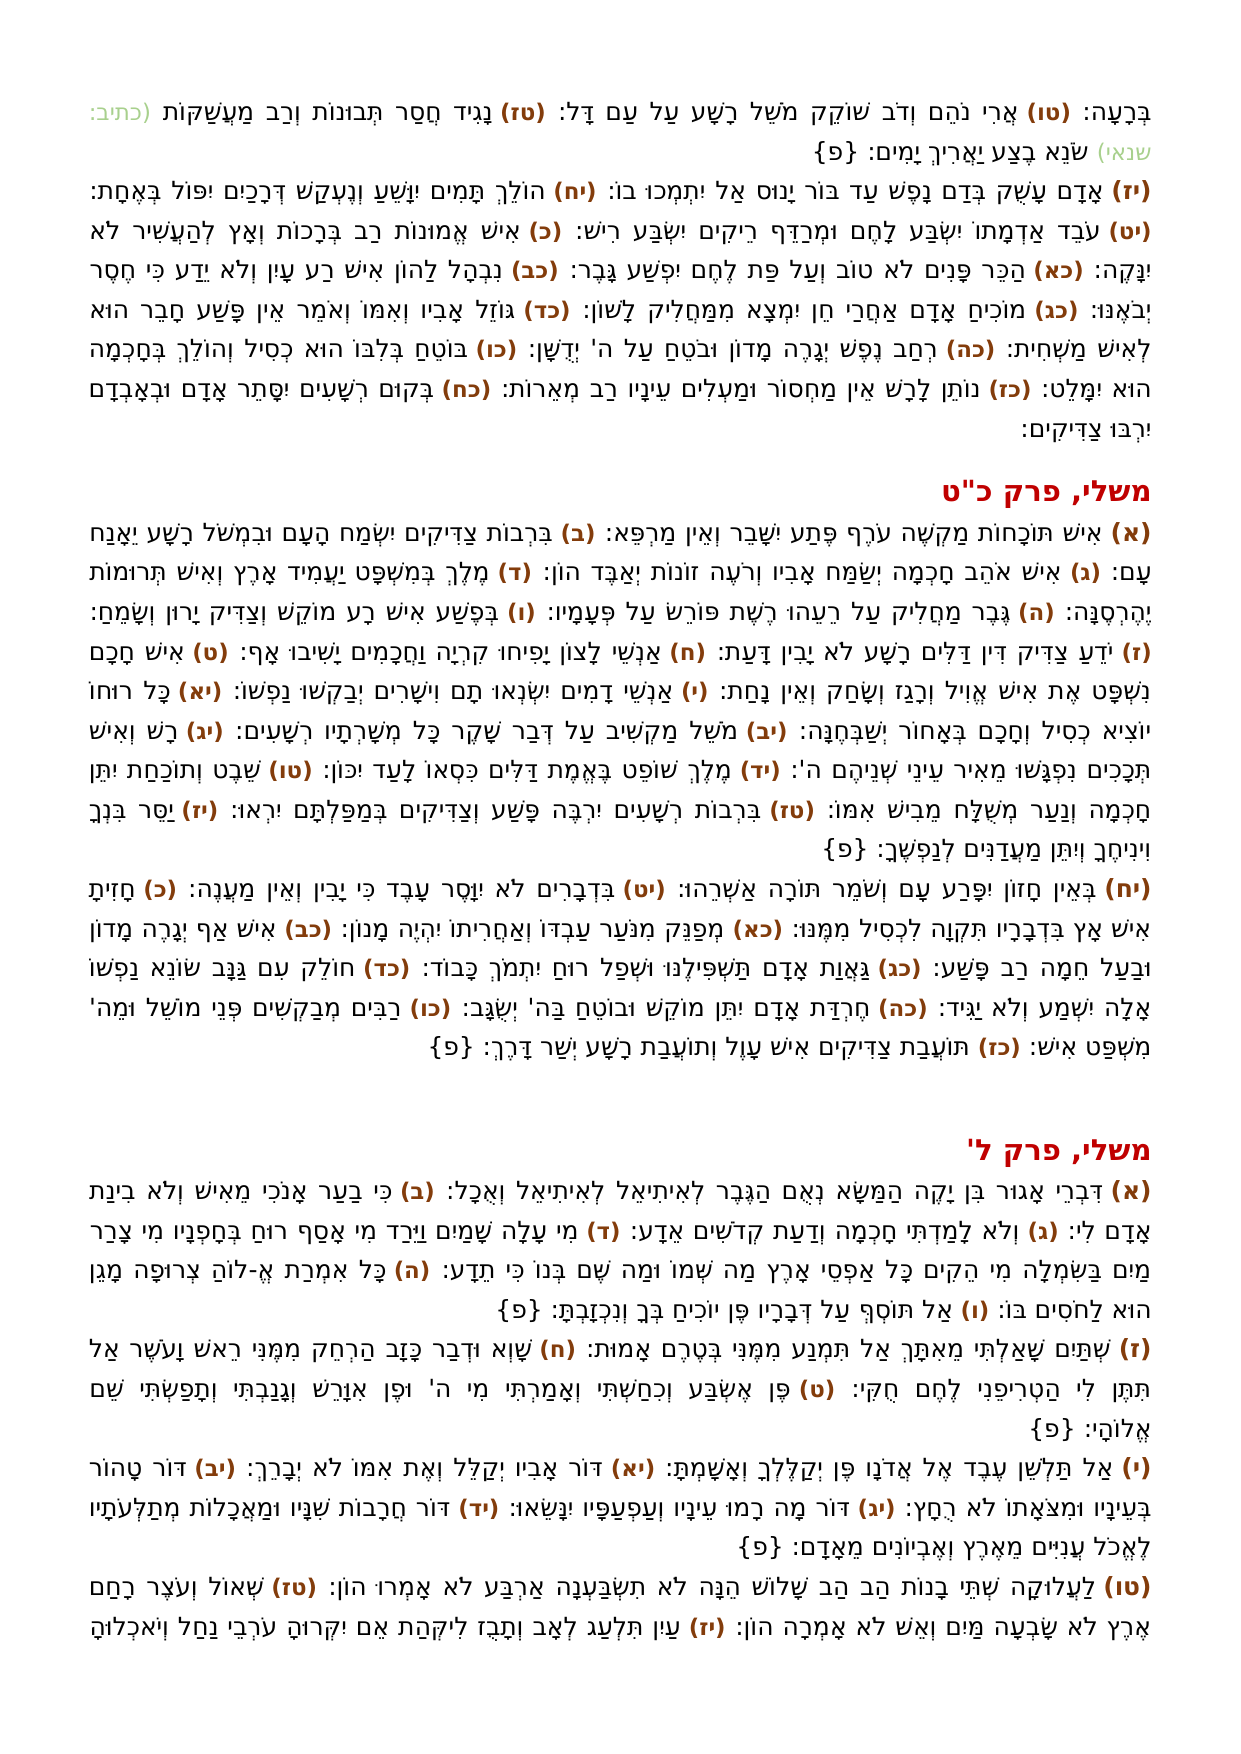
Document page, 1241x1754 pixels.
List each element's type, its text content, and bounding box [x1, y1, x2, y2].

text משלי, פרק כ"ט [89, 470, 1152, 509]
text (א) אִישׁ תּוֹכָחוֹת מַקְשֶׁה עֹרֶף פֶּתַע יִשָּׁבֵר וְאֵין מַרְפֵּא: (ב) בִּרְבוֹת צַדִּיקִים יִשְׂמַח הָעָם וּבִמְשֹׁל רָשָׁע יֵאָנַח עָם: (ג) אִישׁ אֹהֵב חָכְמָה יְשַׂמַּח אָבִיו וְרֹעֶה זוֹנוֹת יְאַבֶּד הוֹן: (ד) מֶלֶךְ בְּמִשְׁפָּט יַעֲמִיד אָרֶץ וְאִישׁ תְּרוּמוֹת יֶהֶרְסֶנָּה: (ה) גֶּבֶר מַחֲלִיק עַל רֵעֵהוּ רֶשֶׁת פּוֹרֵשׂ עַל פְּעָמָיו: (ו) בְּפֶשַׁע אִישׁ רָע מוֹקֵשׁ וְצַדִּיק יָרוּן וְשָׂמֵחַ: (ז) יֹדֵעַ צַדִּיק דִּין דַּלִּים רָשָׁע לֹא יָבִין דָּעַת: (ח) אַנְשֵׁי לָצוֹן יָפִיחוּ קִרְיָה וַחֲכָמִים יָשִׁיבוּ אָף: (ט) אִישׁ חָכָם נִשְׁפָּט אֶת אִישׁ אֱוִיל וְרָגַז וְשָׂחַק וְאֵין נָחַת: (י) אַנְשֵׁי דָמִים יִשְׂנְאוּ תָם וִישָׁרִים יְבַקְשׁוּ נַפְשׁוֹ: (יא) כָּל רוּחוֹ יוֹצִיא כְסִיל וְחָכָם בְּאָחוֹר יְשַׁבְּחֶנָּה: (יב) מֹשֵׁל מַקְשִׁיב עַל דְּבַר שָׁקֶר כָּל מְשָׁרְתָיו רְשָׁעִים: (יג) רָשׁ וְאִישׁ תְּכָכִים נִפְגָּשׁוּ מֵאִיר עֵינֵי שְׁנֵיהֶם ה': (יד) מֶלֶךְ שׁוֹפֵט בֶּאֱמֶת דַּלִּים כִּסְאוֹ לָעַד יִכּוֹן: (טו) שֵׁבֶט וְתוֹכַחַת יִתֵּן חָכְמָה וְנַעַר מְשֻׁלָּח מֵבִישׁ אִמּוֹ: (טז) בִּרְבוֹת רְשָׁעִים יִרְבֶּה פָּשַׁע וְצַדִּיקִים בְּמַפַּלְתָּם יִרְאוּ: (יז) יַסֵּר בִּנְךָ וִינִיחֶךָ וְיִתֵּן מַעֲדַנִּים לְנַפְשֶׁךָ: {פ} [89, 509, 1152, 866]
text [89, 89, 1152, 168]
text (י) אַל תַּלְשֵׁן עֶבֶד אֶל אֲדֹנָו פֶּן יְקַלֶּלְךָ וְאָשָׁמְתָּ: (יא) דּוֹר אָבִיו יְקַלֵּל וְאֶת אִמּוֹ לֹא יְבָרֵךְ: (יב) דּוֹר טָהוֹר בְּעֵינָיו וּמִצֹּאָתוֹ לֹא רֻחָץ: (יג) דּוֹר מָה רָמוּ עֵינָיו וְעַפְעַפָּיו יִנָּשֵׂאוּ: (יד) דּוֹר חֲרָבוֹת שִׁנָּיו וּמַאֲכָלוֹת מְתַלְּעֹתָיו לֶאֱכֹל עֲנִיִּים מֵאֶרֶץ וְאֶבְיוֹנִים מֵאָדָם: {פ} [89, 1445, 1152, 1564]
text (א) דִּבְרֵי אָגוּר בִּן יָקֶה הַמַּשָּׂא נְאֻם הַגֶּבֶר לְאִיתִיאֵל לְאִיתִיאֵל וְאֻכָל: (ב) כִּי בַעַר אָנֹכִי מֵאִישׁ וְלֹא בִינַת אָדָם לִי: (ג) וְלֹא לָמַדְתִּי חָכְמָה וְדַעַת קְדֹשִׁים אֵדָע: (ד) מִי עָלָה שָׁמַיִם וַיֵּרַד מִי אָסַף רוּחַ בְּחָפְנָיו מִי צָרַר מַיִם בַּשִּׂמְלָה מִי הֵקִים כָּל אַפְסֵי אָרֶץ מַה שְּׁמוֹ וּמַה שֶּׁם בְּנוֹ כִּי תֵדָע: (ה) כָּל אִמְרַת אֱ-לוֹהַ צְרוּפָה מָגֵן הוּא לַחֹסִים בּוֹ: (ו) אַל תּוֹסְףְּ עַל דְּבָרָיו פֶּן יוֹכִיחַ בְּךָ וְנִכְזָבְתָּ: {פ} [89, 1168, 1152, 1326]
text (יז) אָדָם עָשֻׁק בְּדַם נָפֶשׁ עַד בּוֹר יָנוּס אַל יִתְמְכוּ בוֹ: (יח) הוֹלֵךְ תָּמִים יִוָּשֵׁעַ וְנֶעְקַשׁ דְּרָכַיִם יִפּוֹל בְּאֶחָת: (יט) עֹבֵד אַדְמָתוֹ יִשְׂבַּע לָחֶם וּמְרַדֵּף רֵיקִים יִשְׂבַּע רִישׁ: (כ) אִישׁ אֱמוּנוֹת רַב בְּרָכוֹת וְאָץ לְהַעֲשִׁיר לֹא יִנָּקֶה: (כא) הַכֵּר פָּנִים לֹא טוֹב וְעַל פַּת לֶחֶם יִפְשַׁע גָּבֶר: (כב) נִבְהָל לַהוֹן אִישׁ רַע עָיִן וְלֹא יֵדַע כִּי חֶסֶר יְבֹאֶנּוּ: (כג) מוֹכִיחַ אָדָם אַחֲרַי חֵן יִמְצָא מִמַּחֲלִיק לָשׁוֹן: (כד) גּוֹזֵל אָבִיו וְאִמּוֹ וְאֹמֵר אֵין פָּשַׁע חָבֵר הוּא לְאִישׁ מַשְׁחִית: (כה) רְחַב נֶפֶשׁ יְגָרֶה מָדוֹן וּבֹטֵחַ עַל ה' יְדֻשָּׁן: (כו) בּוֹטֵחַ בְּלִבּוֹ הוּא כְסִיל וְהוֹלֵךְ בְּחָכְמָה הוּא יִמָּלֵט: (כז) נוֹתֵן לָרָשׁ אֵין מַחְסוֹר וּמַעְלִים עֵינָיו רַב מְאֵרוֹת: (כח) בְּקוּם רְשָׁעִים יִסָּתֵר אָדָם וּבְאָבְדָם יִרְבּוּ צַדִּיקִים: [89, 168, 1152, 445]
text (ז) שְׁתַּיִם שָׁאַלְתִּי מֵאִתָּךְ אַל תִּמְנַע מִמֶּנִּי בְּטֶרֶם אָמוּת: (ח) שָׁוְא וּדְבַר כָּזָב הַרְחֵק מִמֶּנִּי רֵאשׁ וָעֹשֶׁר אַל תִּתֶּן לִי הַטְרִיפֵנִי לֶחֶם חֻקִּי: (ט) פֶּן אֶשְׂבַּע וְכִחַשְׁתִּי וְאָמַרְתִּי מִי ה' וּפֶן אִוָּרֵשׁ וְגָנַבְתִּי וְתָפַשְׂתִּי שֵׁם אֱלוֹהָי: {פ} [89, 1326, 1152, 1445]
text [89, 1564, 1152, 1643]
text (יח) בְּאֵין חָזוֹן יִפָּרַע עָם וְשֹׁמֵר תּוֹרָה אַשְׁרֵהוּ: (יט) בִּדְבָרִים לֹא יִוָּסֶר עָבֶד כִּי יָבִין וְאֵין מַעֲנֶה: (כ) חָזִיתָ אִישׁ אָץ בִּדְבָרָיו תִּקְוָה לִכְסִיל מִמֶּנּוּ: (כא) מְפַנֵּק מִנֹּעַר עַבְדּוֹ וְאַחֲרִיתוֹ יִהְיֶה מָנוֹן: (כב) אִישׁ אַף יְגָרֶה מָדוֹן וּבַעַל חֵמָה רַב פָּשַׁע: (כג) גַּאֲוַת אָדָם תַּשְׁפִּילֶנּוּ וּשְׁפַל רוּחַ יִתְמֹךְ כָּבוֹד: (כד) חוֹלֵק עִם גַּנָּב שׂוֹנֵא נַפְשׁוֹ אָלָה יִשְׁמַע וְלֹא יַגִּיד: (כה) חֶרְדַּת אָדָם יִתֵּן מוֹקֵשׁ וּבוֹטֵחַ בַּה' יְשֻׂגָּב: (כו) רַבִּים מְבַקְשִׁים פְּנֵי מוֹשֵׁל וּמֵה' מִשְׁפַּט אִישׁ: (כז) תּוֹעֲבַת צַדִּיקִים אִישׁ עָוֶל וְתוֹעֲבַת רָשָׁע יְשַׁר דָּרֶךְ: {פ} [89, 866, 1152, 1064]
text משלי, פרק ל' [89, 1128, 1152, 1168]
